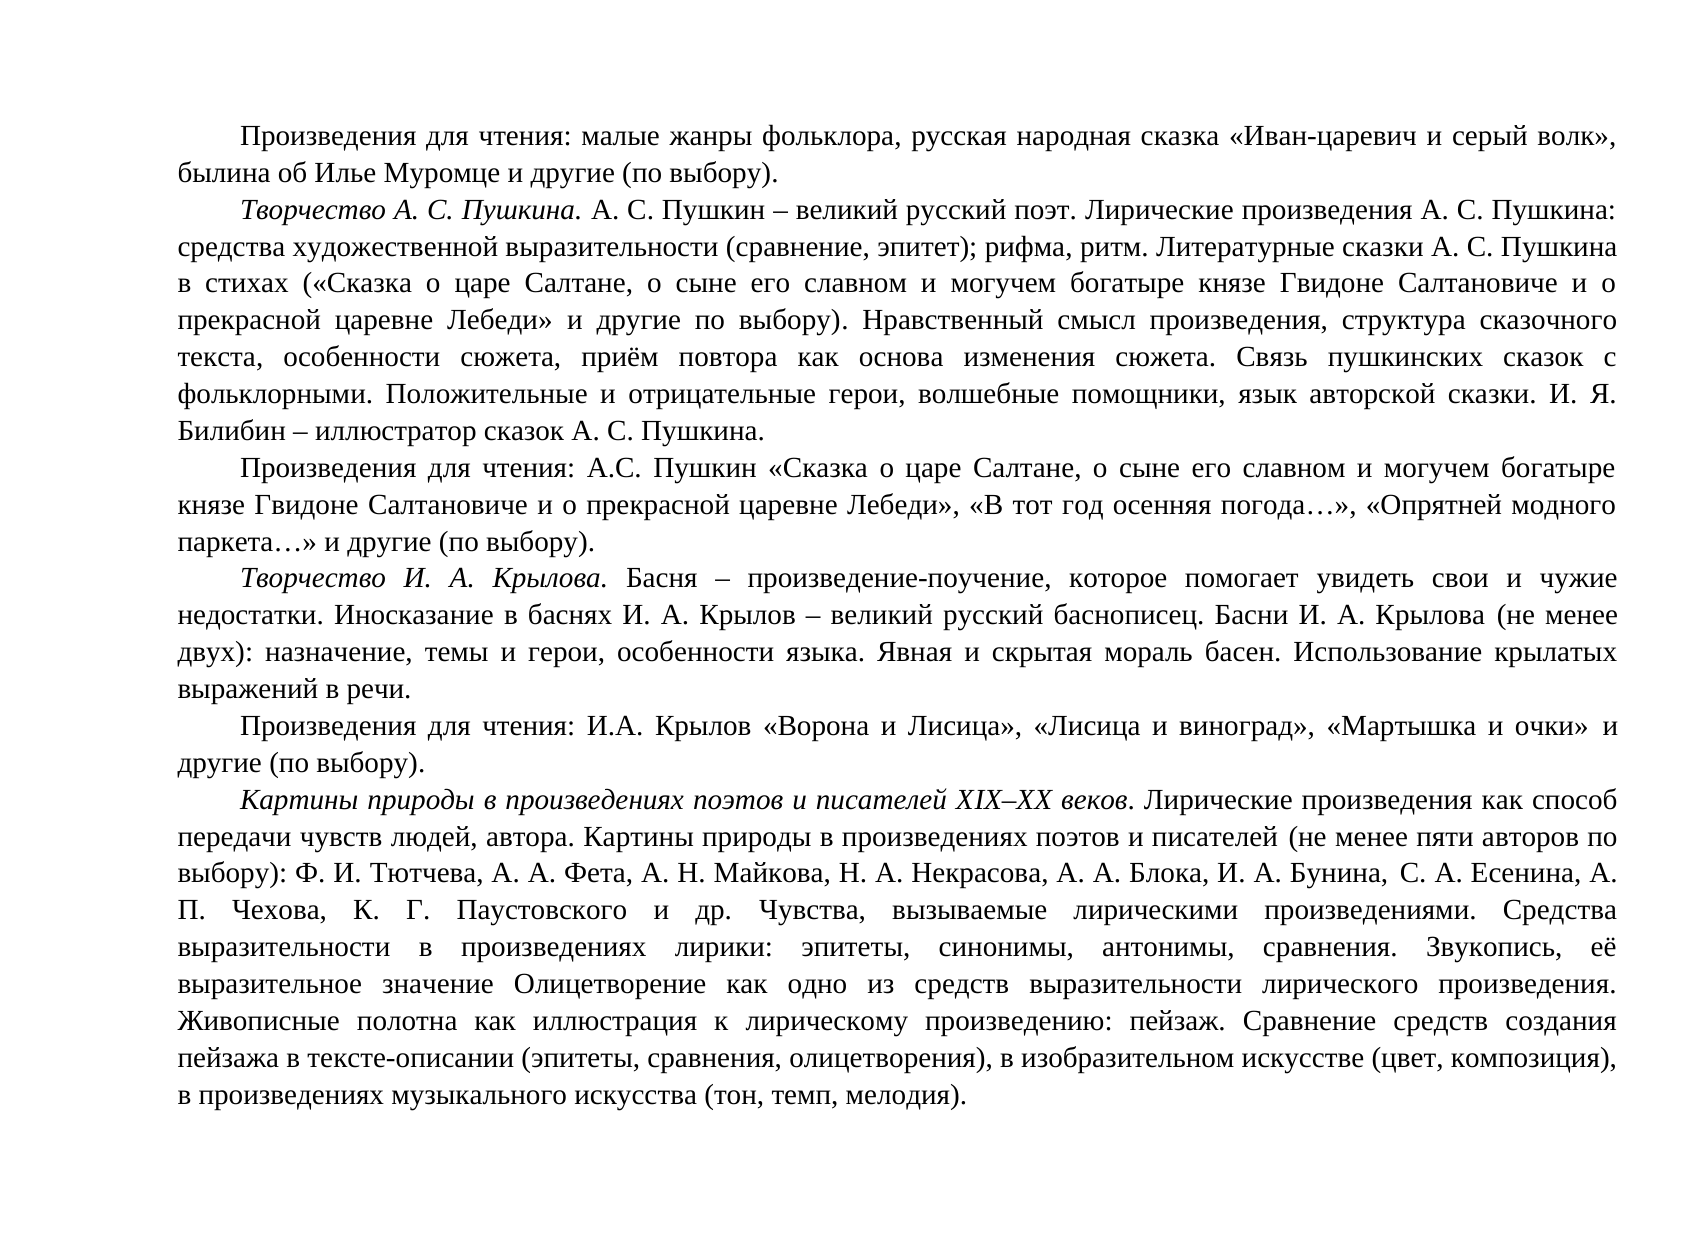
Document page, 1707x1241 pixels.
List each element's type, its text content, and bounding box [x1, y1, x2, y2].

text Творчество И. А. Крылова. Басня – произведение-поучение, которое помогает увидеть свои и чужие недостатки. Иносказание в баснях И. А. Крылов – великий русский баснописец. Басни И. А. Крылова ‌(не менее двух)‌: назначение, темы и герои, особенности языка. Явная и скрытая мораль басен. Использование крылатых выражений в речи. [177, 561, 1618, 705]
text Произведения для чтения: А.С. Пушкин «Сказка о царе Салтане, о сыне его славном и могучем богатыре князе Гвидоне Салтановиче и о прекрасной царевне Лебеди», «В тот год осенняя погода…», «Опрятней модного паркета…» ‌и другие (по выбору)‌. [177, 450, 1618, 557]
text Картины природы в произведениях поэтов и писателей ХIХ–ХХ веков. Лирические произведения как способ передачи чувств людей, автора. Картины природы в произведениях поэтов и писателей ‌(не менее пяти авторов по выбору)‌: Ф. И. Тютчева, А. А. Фета, А. Н. Майкова, Н. А. Некрасова, А. А. Блока, И. А. Бунина, ‌С. А. Есенина, А. П. Чехова, К. Г. Паустовского и др.‌ Чувства, вызываемые лирическими произведениями. Средства выразительности в произведениях лирики: эпитеты, синонимы, антонимы, сравнения. Звукопись, её выразительное значение Олицетворение как одно из средств выразительности лирического произведения. Живописные полотна как иллюстрация к лирическому произведению: пейзаж. Сравнение средств создания пейзажа в тексте-описании (эпитеты, сравнения, олицетворения), в изобразительном искусстве (цвет, композиция), в произведениях музыкального искусства (тон, темп, мелодия). [177, 782, 1618, 1110]
text Произведения для чтения: малые жанры фольклора, русская народная сказка «Иван-царевич и серый волк», былина об Илье Муромце ‌и другие (по выбору)‌. [177, 118, 1618, 188]
text Творчество А. С. Пушкина. А. С. Пушкин – великий русский поэт. Лирические произведения А. С. Пушкина: средства художественной выразительности (сравнение, эпитет); рифма, ритм. Литературные сказки А. С. Пушкина в стихах («Сказка о царе Салтане, о сыне его славном и могучем богатыре князе Гвидоне Салтановиче и о прекрасной царевне Лебеди» ‌и другие по выбору)‌. Нравственный смысл произведения, структура сказочного текста, особенности сюжета, приём повтора как основа изменения сюжета. Связь пушкинских сказок с фольклорными. Положительные и отрицательные герои, волшебные помощники, язык авторской сказки. И. Я. Билибин – иллюстратор сказок А. С. Пушкина. [177, 192, 1618, 447]
text Произведения для чтения: И.А. Крылов «Ворона и Лисица», «Лисица и виноград», «Мартышка и очки» ‌и другие (по выбору)‌. [177, 708, 1618, 778]
